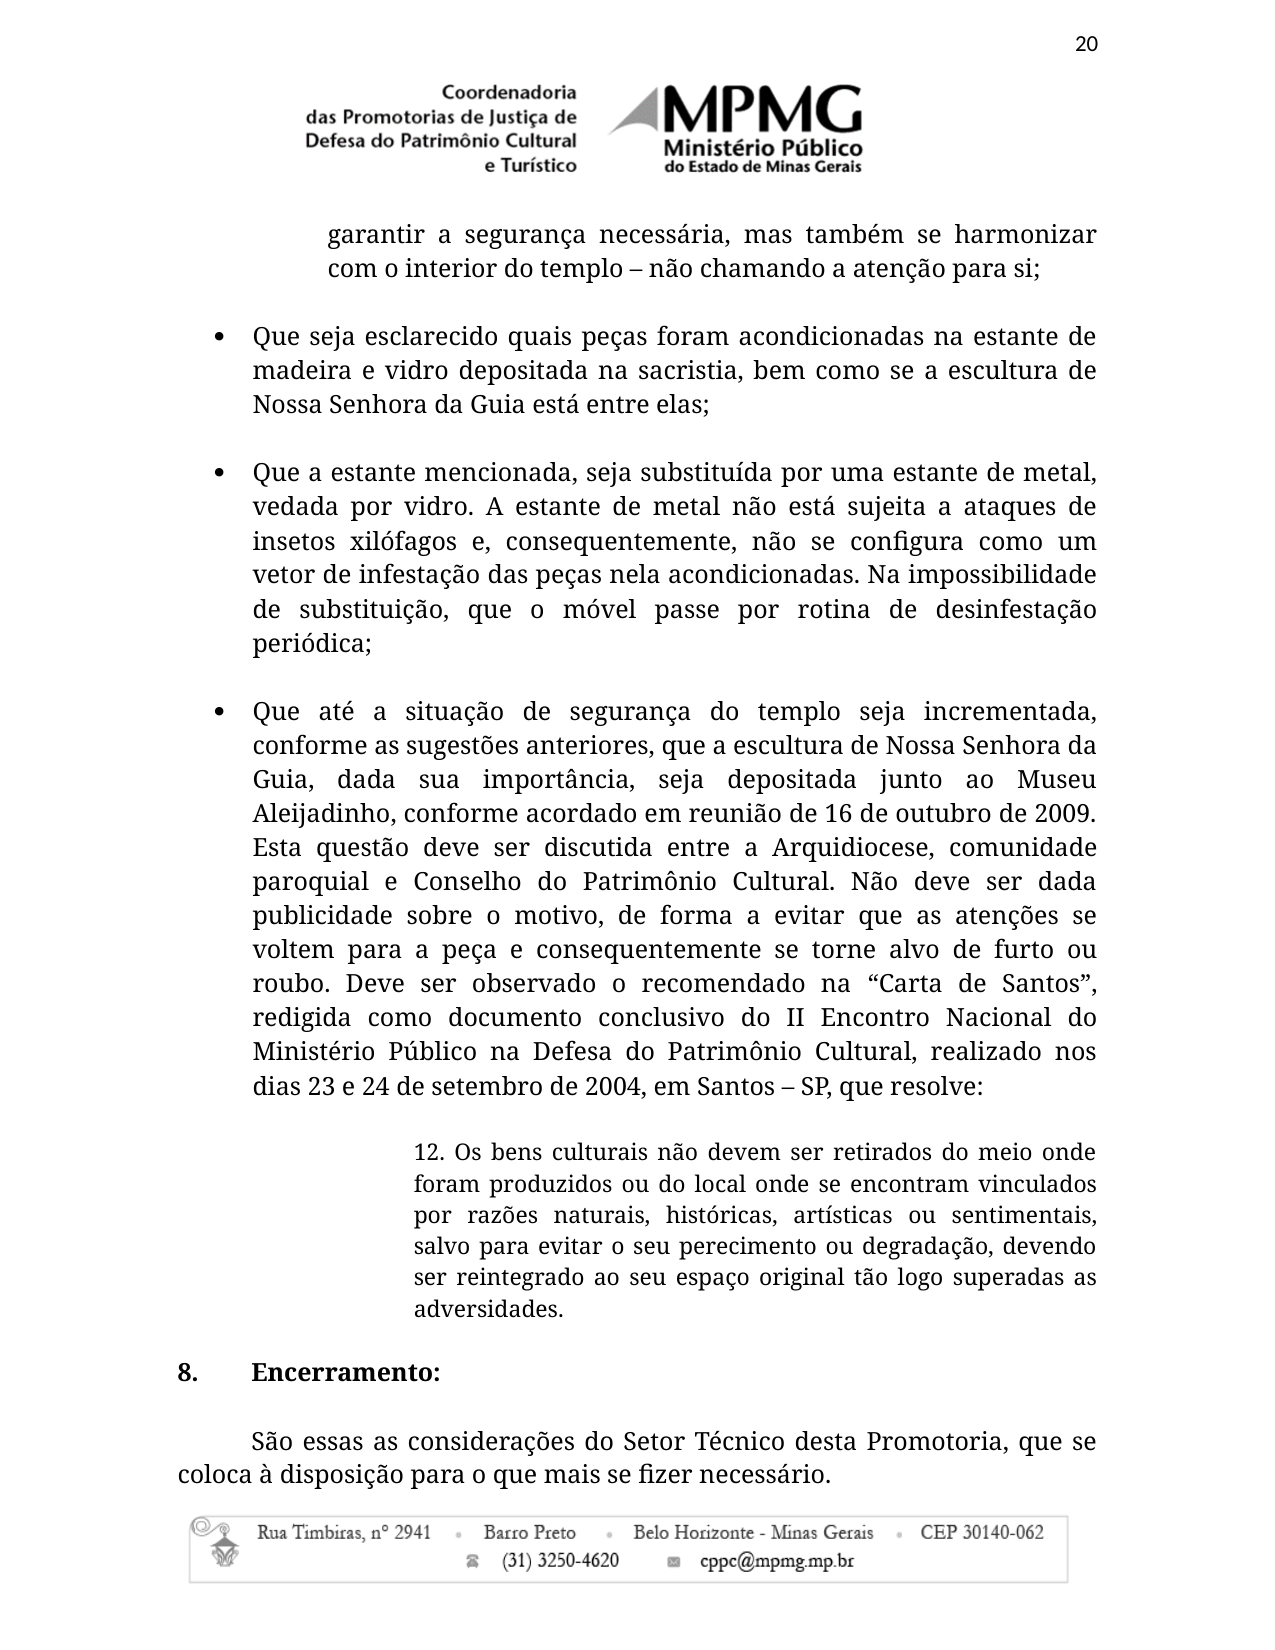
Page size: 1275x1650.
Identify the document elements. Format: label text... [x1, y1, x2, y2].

list Encerramento: [177, 1355, 1098, 1389]
list Que até a situação de segurança do templo seja incrementada, conforme as sugestões anteriores, que a escultura de Nossa Senhora da Guia, dada sua importância, seja depositada junto ao Museu Aleijadinho, conforme acordado em reunião de 16 de outubro de 2009. Esta questão deve ser discutida entre a Arquidiocese, comunidade paroquial e Conselho do Patrimônio Cultural. Não deve ser dada publicidade sobre o motivo, de forma a evitar que as atenções se voltem para a peça e consequentemente se torne alvo de furto ou roubo. Deve ser observado o recomendado na “Carta de Santos”, redigida como documento conclusivo do II Encontro Nacional do Ministério Público na Defesa do Patrimônio Cultural, realizado nos dias 23 e 24 de setembro de 2004, em Santos – SP, que resolve: [215, 693, 1098, 1102]
list Que seja esclarecido quais peças foram acondicionadas na estante de madeira e vidro depositada na sacristia, bem como se a escultura de Nossa Senhora da Guia está entre elas; [215, 319, 1098, 421]
text 12. Os bens culturais não devem ser retirados do meio onde foram produzidos ou do local onde se encontram vinculados por razões naturais, históricas, artísticas ou sentimentais, salvo para evitar o seu perecimento ou degradação, devendo ser reintegrado ao seu espaço original tão logo superadas as adversidades. [413, 1136, 1098, 1324]
list Que a estante mencionada, seja substituída por uma estante de metal, vedada por vidro. A estante de metal não está sujeita a ataques de insetos xilófagos e, consequentemente, não se configura como um vetor de infestação das peças nela acondicionadas. Na impossibilidade de substituição, que o móvel passe por rotina de desinfestação periódica; [215, 455, 1098, 659]
picture [181, 57, 1057, 189]
text São essas as considerações do Setor Técnico desta Promotoria, que se coloca à disposição para o que mais se fizer necessário. [177, 1423, 1098, 1491]
picture [177, 1506, 1079, 1591]
